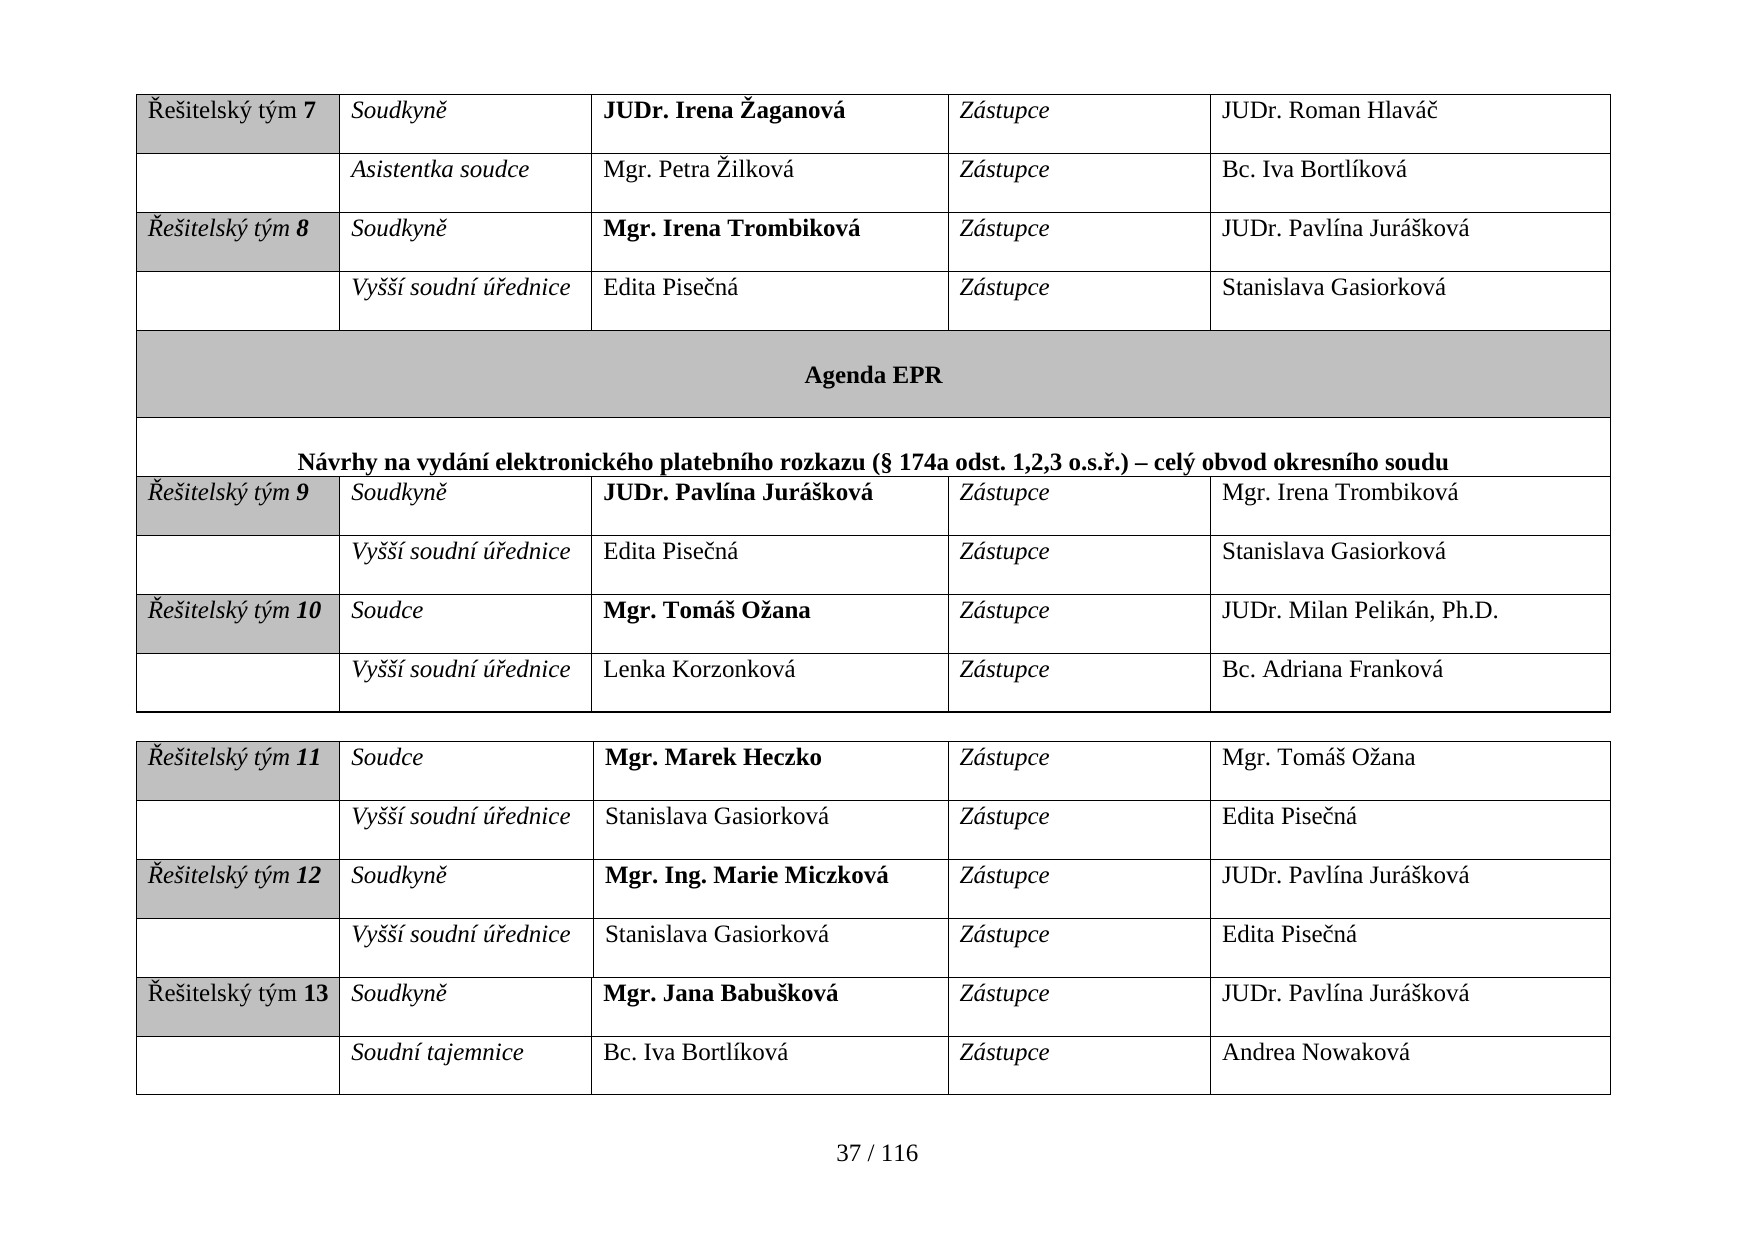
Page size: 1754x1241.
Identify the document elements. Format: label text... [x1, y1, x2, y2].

table_cell JUDr. Pavlína Jurášková [592, 477, 948, 535]
table_cell JUDr. Irena Žaganová [592, 95, 948, 153]
table_cell Vyšší soudní úřednice [340, 536, 591, 594]
table_cell Stanislava Gasiorková [1211, 536, 1610, 594]
table_cell Zástupce [949, 595, 1210, 653]
table_cell Soudkyně [340, 477, 591, 535]
table_cell Zástupce [949, 154, 1210, 212]
table_header Soudce [340, 742, 593, 800]
table_cell Řešitelský tým 9 [137, 477, 339, 535]
table_cell Stanislava Gasiorková [594, 919, 948, 977]
table_cell Mgr. Irena Trombiková [1211, 477, 1610, 535]
table_cell Soudkyně [340, 95, 591, 153]
table_cell [137, 154, 339, 212]
table_cell JUDr. Roman Hlaváč [1211, 95, 1610, 153]
table_cell Návrhy na vydání elektronického platebního rozkazu (§ 174a odst. 1,2,3 o.s.ř.) – celý obvod okresního soudu [137, 418, 1610, 476]
table_cell Agenda EPR [137, 331, 1610, 417]
table_cell Bc. Adriana Franková [1211, 654, 1610, 711]
table_cell [137, 919, 339, 977]
table_cell Andrea Nowaková [1211, 1037, 1610, 1094]
table_cell Zástupce [949, 860, 1210, 918]
table_cell Mgr. Jana Babušková [592, 978, 948, 1036]
table_cell Asistentka soudce [340, 154, 591, 212]
table_cell Soudní tajemnice [340, 1037, 591, 1094]
table_cell Mgr. Petra Žilková [592, 154, 948, 212]
table_cell Řešitelský tým 12 [137, 860, 339, 918]
table_cell Edita Pisečná [1211, 801, 1610, 859]
table_cell [137, 654, 339, 711]
table_cell Mgr. Tomáš Ožana [592, 595, 948, 653]
table_cell Bc. Iva Bortlíková [592, 1037, 948, 1094]
table_header Řešitelský tým 11 [137, 742, 339, 800]
table_cell Soudkyně [340, 860, 593, 918]
table_cell Řešitelský tým 7 [137, 95, 339, 153]
table_cell Řešitelský tým 8 [137, 213, 339, 271]
table_cell Soudce [340, 595, 591, 653]
table_cell Zástupce [949, 801, 1210, 859]
table_cell JUDr. Pavlína Jurášková [1211, 213, 1610, 271]
table_cell Mgr. Irena Trombiková [592, 213, 948, 271]
table_cell [137, 272, 339, 330]
table_header Mgr. Marek Heczko [594, 742, 948, 800]
table_cell Lenka Korzonková [592, 654, 948, 711]
table_cell Řešitelský tým 13 [137, 978, 339, 1036]
table_cell Zástupce [949, 95, 1210, 153]
table_cell [137, 1037, 339, 1094]
table_cell [137, 801, 339, 859]
table_cell Zástupce [949, 978, 1210, 1036]
table_cell JUDr. Milan Pelikán, Ph.D. [1211, 595, 1610, 653]
table_cell Stanislava Gasiorková [1211, 272, 1610, 330]
table_cell Vyšší soudní úřednice [340, 919, 593, 977]
table_cell Zástupce [949, 536, 1210, 594]
table_cell Soudkyně [340, 213, 591, 271]
table_cell Bc. Iva Bortlíková [1211, 154, 1610, 212]
table_cell JUDr. Pavlína Jurášková [1211, 978, 1610, 1036]
table_cell Vyšší soudní úřednice [340, 654, 591, 711]
table_cell Řešitelský tým 10 [137, 595, 339, 653]
table_header Zástupce [949, 742, 1210, 800]
table_cell Zástupce [949, 213, 1210, 271]
table_cell [137, 536, 339, 594]
table_cell Stanislava Gasiorková [594, 801, 948, 859]
table_cell Mgr. Ing. Marie Miczková [594, 860, 948, 918]
table_header Mgr. Tomáš Ožana [1211, 742, 1610, 800]
table_cell Vyšší soudní úřednice [340, 801, 593, 859]
table_cell Vyšší soudní úřednice [340, 272, 591, 330]
table_cell Zástupce [949, 272, 1210, 330]
table_cell Edita Pisečná [1211, 919, 1610, 977]
table_cell Zástupce [949, 919, 1210, 977]
table_cell Edita Pisečná [592, 272, 948, 330]
table_cell JUDr. Pavlína Jurášková [1211, 860, 1610, 918]
table_cell Edita Pisečná [592, 536, 948, 594]
table_cell Zástupce [949, 477, 1210, 535]
table_cell Soudkyně [340, 978, 591, 1036]
table_cell Zástupce [949, 1037, 1210, 1094]
table_cell Zástupce [949, 654, 1210, 711]
